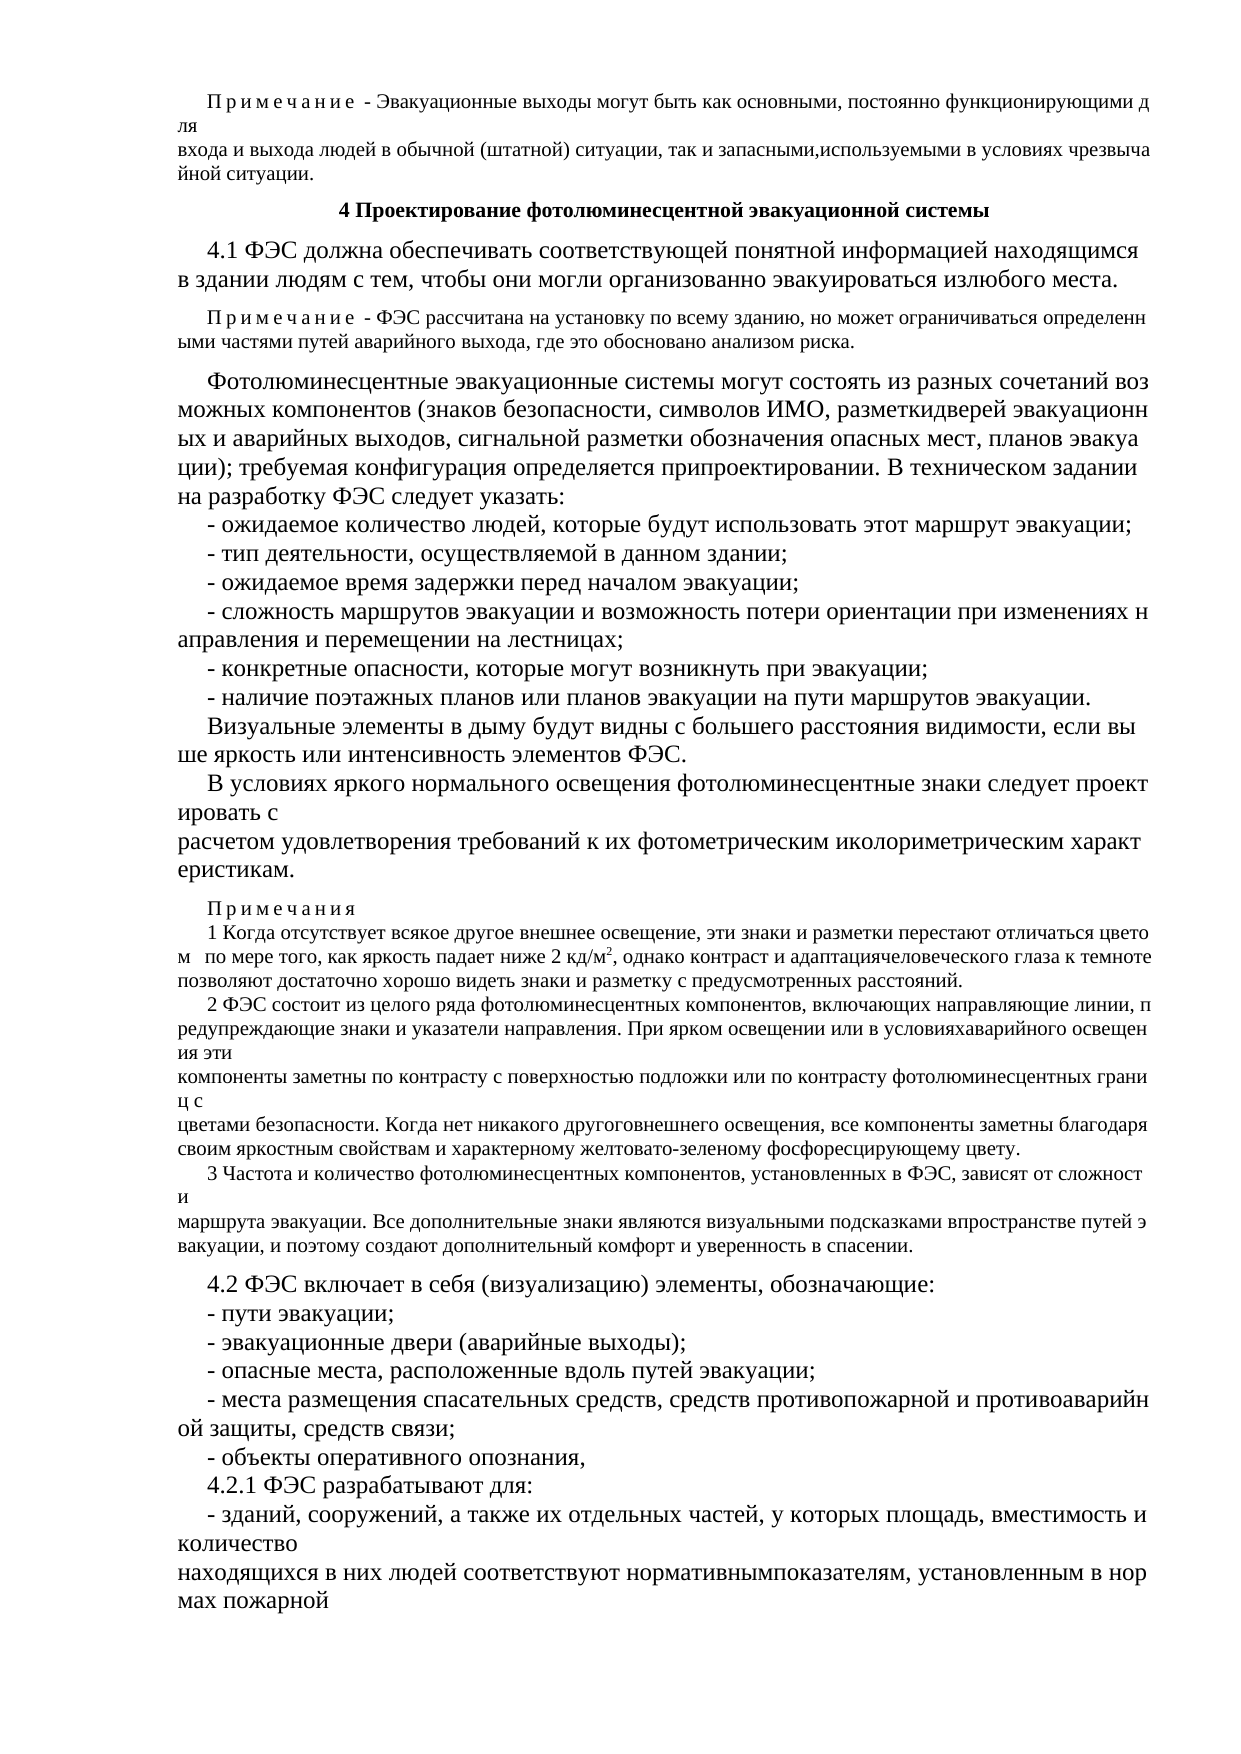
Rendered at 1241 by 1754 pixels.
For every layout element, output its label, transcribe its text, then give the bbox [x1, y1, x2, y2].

text - места размещения спасательных средств, средств противопожарной и противоаварийной защиты, средств связи; [177, 1384, 1152, 1442]
text - объекты оперативного опознания, [177, 1442, 1152, 1470]
text 3 Частота и количество фотолюминесцентных компонентов, установленных в ФЭС, зависят от сложности маршрута эвакуации. Все дополнительные знаки являются визуальными подсказками впространстве путей эвакуации, и поэтому создают дополнительный комфорт и уверенность в спасении. [177, 1160, 1152, 1257]
text - эвакуационные двери (аварийные выходы); [177, 1327, 1152, 1355]
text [177, 1499, 1152, 1614]
text - ожидаемое время задержки перед началом эвакуации; [177, 567, 1152, 596]
text 4.2.1 ФЭС разрабатывают для: [177, 1470, 1152, 1499]
text 4 Проектирование фотолюминесцентной эвакуационной системы [177, 197, 1152, 223]
text - ожидаемое количество людей, которые будут использовать этот маршрут эвакуации; [177, 509, 1152, 538]
text Примечания [177, 896, 1152, 920]
text - наличие поэтажных планов или планов эвакуации на пути маршрутов эвакуации. [177, 682, 1152, 711]
text Примечание - ФЭС рассчитана на установку по всему зданию, но может ограничиваться определенными частями путей аварийного выхода, где это обосновано анализом риска. [177, 305, 1152, 353]
text Примечание - Эвакуационные выходы могут быть как основными, постоянно функционирующими для входа и выхода людей в обычной (штатной) ситуации, так и запасными,используемыми в условиях чрезвычайной ситуации. [177, 89, 1152, 185]
text 4.2 ФЭС включает в себя (визуализацию) элементы, обозначающие: [177, 1269, 1152, 1298]
text Визуальные элементы в дыму будут видны с большего расстояния видимости, если выше яркость или интенсивность элементов ФЭС. [177, 711, 1152, 768]
text - конкретные опасности, которые могут возникнуть при эвакуации; [177, 653, 1152, 682]
text - опасные места, расположенные вдоль путей эвакуации; [177, 1355, 1152, 1384]
text 2 ФЭС состоит из целого ряда фотолюминесцентных компонентов, включающих направляющие линии, предупреждающие знаки и указатели направления. При ярком освещении или в условияхаварийного освещения эти компоненты заметны по контрасту с поверхностью подложки или по контрасту фотолюминесцентных границ с цветами безопасности. Когда нет никакого другоговнешнего освещения, все компоненты заметны благодаря своим яркостным свойствам и характерному желтовато-зеленому фосфоресцирующему цвету. [177, 992, 1152, 1160]
text 4.1 ФЭС должна обеспечивать соответствующей понятной информацией находящимся в здании людям с тем, чтобы они могли организованно эвакуироваться излюбого места. [177, 235, 1152, 293]
text - тип деятельности, осуществляемой в данном здании; [177, 538, 1152, 567]
text 1 Когда отсутствует всякое другое внешнее освещение, эти знаки и разметки перестают отличаться цветом по мере того, как яркость падает ниже 2 кд/м2, однако контраст и адаптациячеловеческого глаза к темноте позволяют достаточно хорошо видеть знаки и разметку с предусмотренных расстояний. [177, 920, 1152, 992]
text Фотолюминесцентные эвакуационные системы могут состоять из разных сочетаний возможных компонентов (знаков безопасности, символов ИМО, разметкидверей эвакуационных и аварийных выходов, сигнальной разметки обозначения опасных мест, планов эвакуации); требуемая конфигурация определяется припроектировании. В техническом задании на разработку ФЭС следует указать: [177, 366, 1152, 509]
text - сложность маршрутов эвакуации и возможность потери ориентации при изменениях направления и перемещении на лестницах; [177, 596, 1152, 653]
text - пути эвакуации; [177, 1298, 1152, 1327]
text В условиях яркого нормального освещения фотолюминесцентные знаки следует проектировать с расчетом удовлетворения требований к их фотометрическим иколориметрическим характеристикам. [177, 768, 1152, 883]
